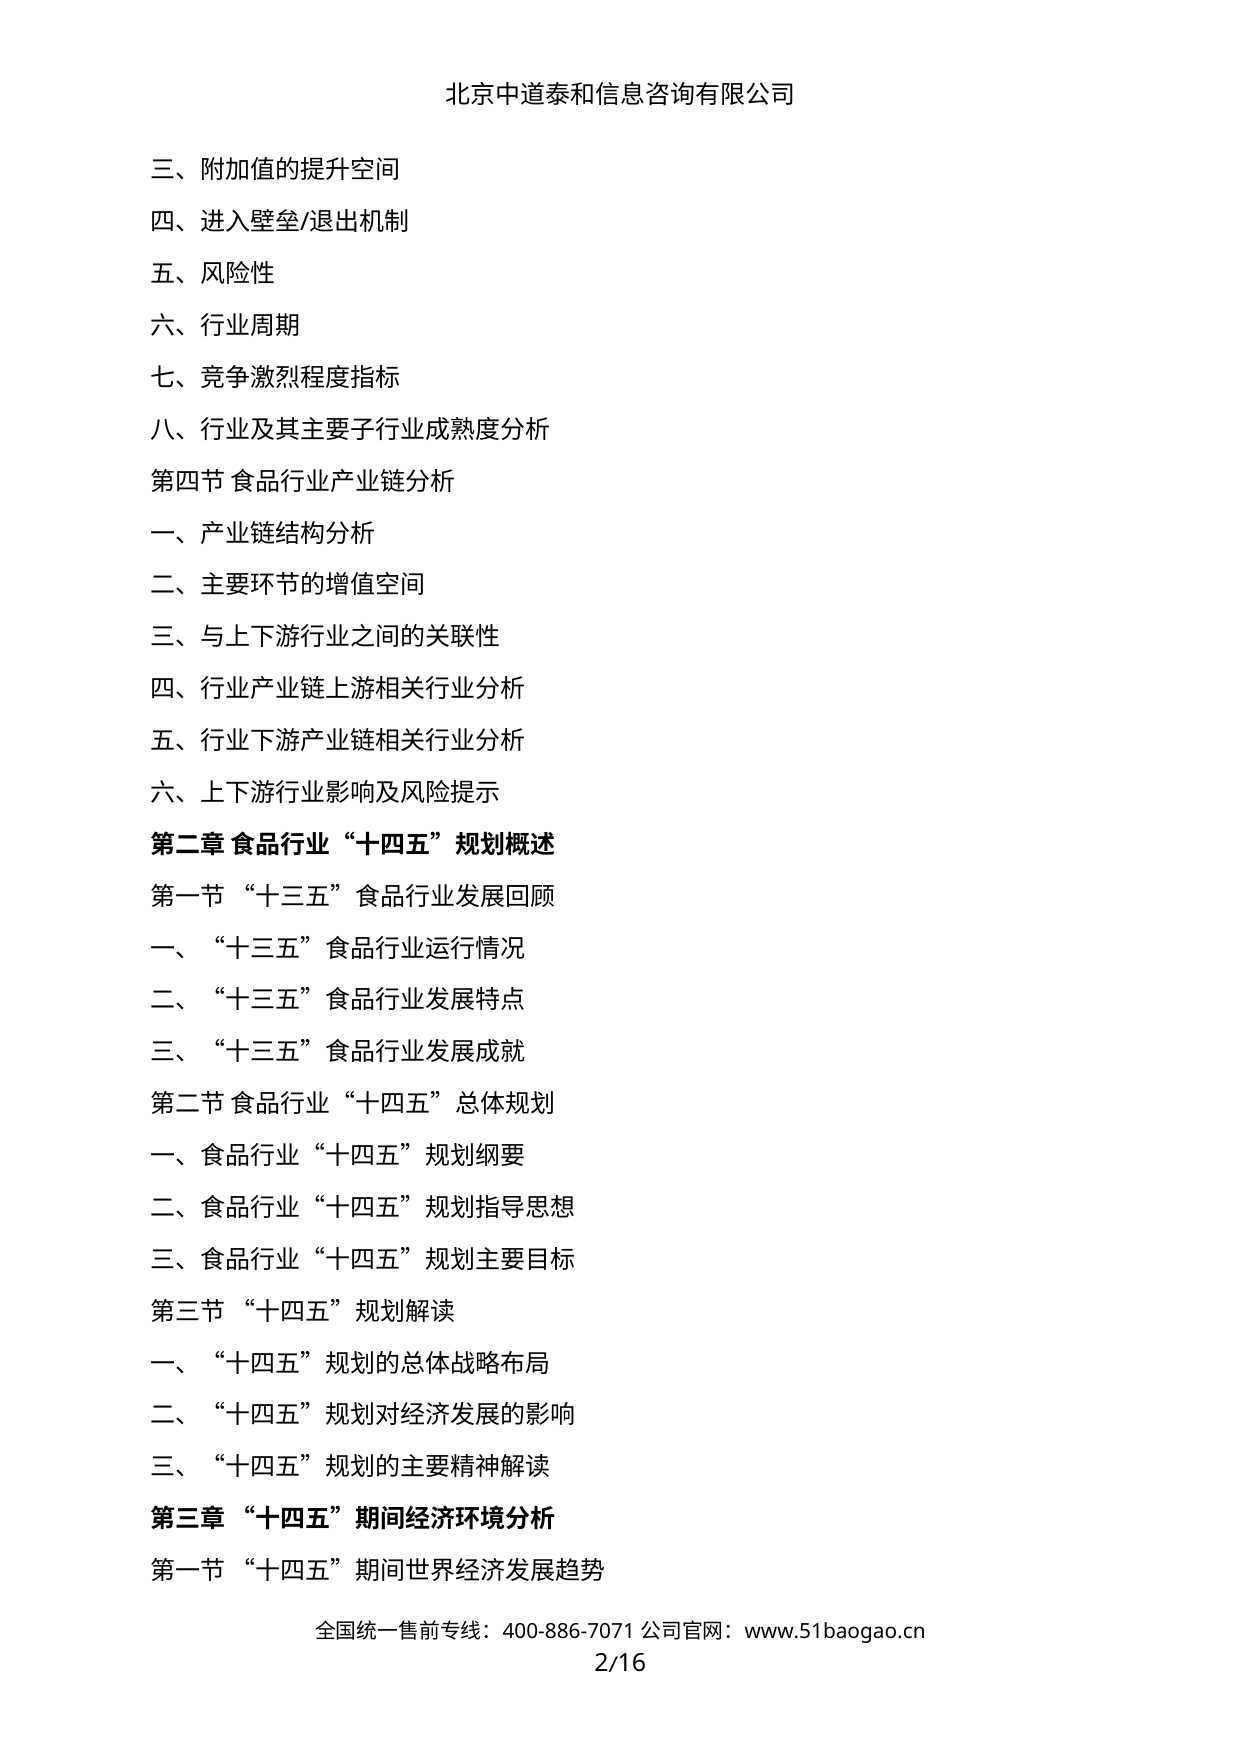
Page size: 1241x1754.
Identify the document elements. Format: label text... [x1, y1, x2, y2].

text 二、主要环节的增值空间 [150, 565, 1090, 601]
text 六、上下游行业影响及风险提示 [150, 772, 1090, 809]
text 第三章 “十四五”期间经济环境分析 [150, 1499, 1090, 1535]
text 三、“十三五”食品行业发展成就 [150, 1032, 1090, 1068]
text 二、“十四五”规划对经济发展的影响 [150, 1395, 1090, 1431]
text 第二节 食品行业“十四五”总体规划 [150, 1084, 1090, 1120]
text 六、行业周期 [150, 306, 1090, 342]
text 第二章 食品行业“十四五”规划概述 [150, 824, 1090, 861]
text 一、“十三五”食品行业运行情况 [150, 928, 1090, 964]
text 四、进入壁垒/退出机制 [150, 202, 1090, 238]
text 第四节 食品行业产业链分析 [150, 461, 1090, 497]
text 三、“十四五”规划的主要精神解读 [150, 1447, 1090, 1483]
text 二、“十三五”食品行业发展特点 [150, 980, 1090, 1016]
text 四、行业产业链上游相关行业分析 [150, 669, 1090, 705]
text 第一节 “十四五”期间世界经济发展趋势 [150, 1551, 1090, 1587]
text 三、食品行业“十四五”规划主要目标 [150, 1239, 1090, 1276]
text 三、附加值的提升空间 [150, 150, 1090, 186]
text 五、风险性 [150, 254, 1090, 290]
text 一、产业链结构分析 [150, 513, 1090, 549]
text 二、食品行业“十四五”规划指导思想 [150, 1187, 1090, 1224]
text 第三节 “十四五”规划解读 [150, 1291, 1090, 1327]
text 七、竞争激烈程度指标 [150, 357, 1090, 394]
text 五、行业下游产业链相关行业分析 [150, 721, 1090, 757]
text 三、与上下游行业之间的关联性 [150, 617, 1090, 653]
text 八、行业及其主要子行业成熟度分析 [150, 409, 1090, 446]
text 第一节 “十三五”食品行业发展回顾 [150, 876, 1090, 912]
text 一、食品行业“十四五”规划纲要 [150, 1136, 1090, 1172]
text 一、“十四五”规划的总体战略布局 [150, 1343, 1090, 1379]
